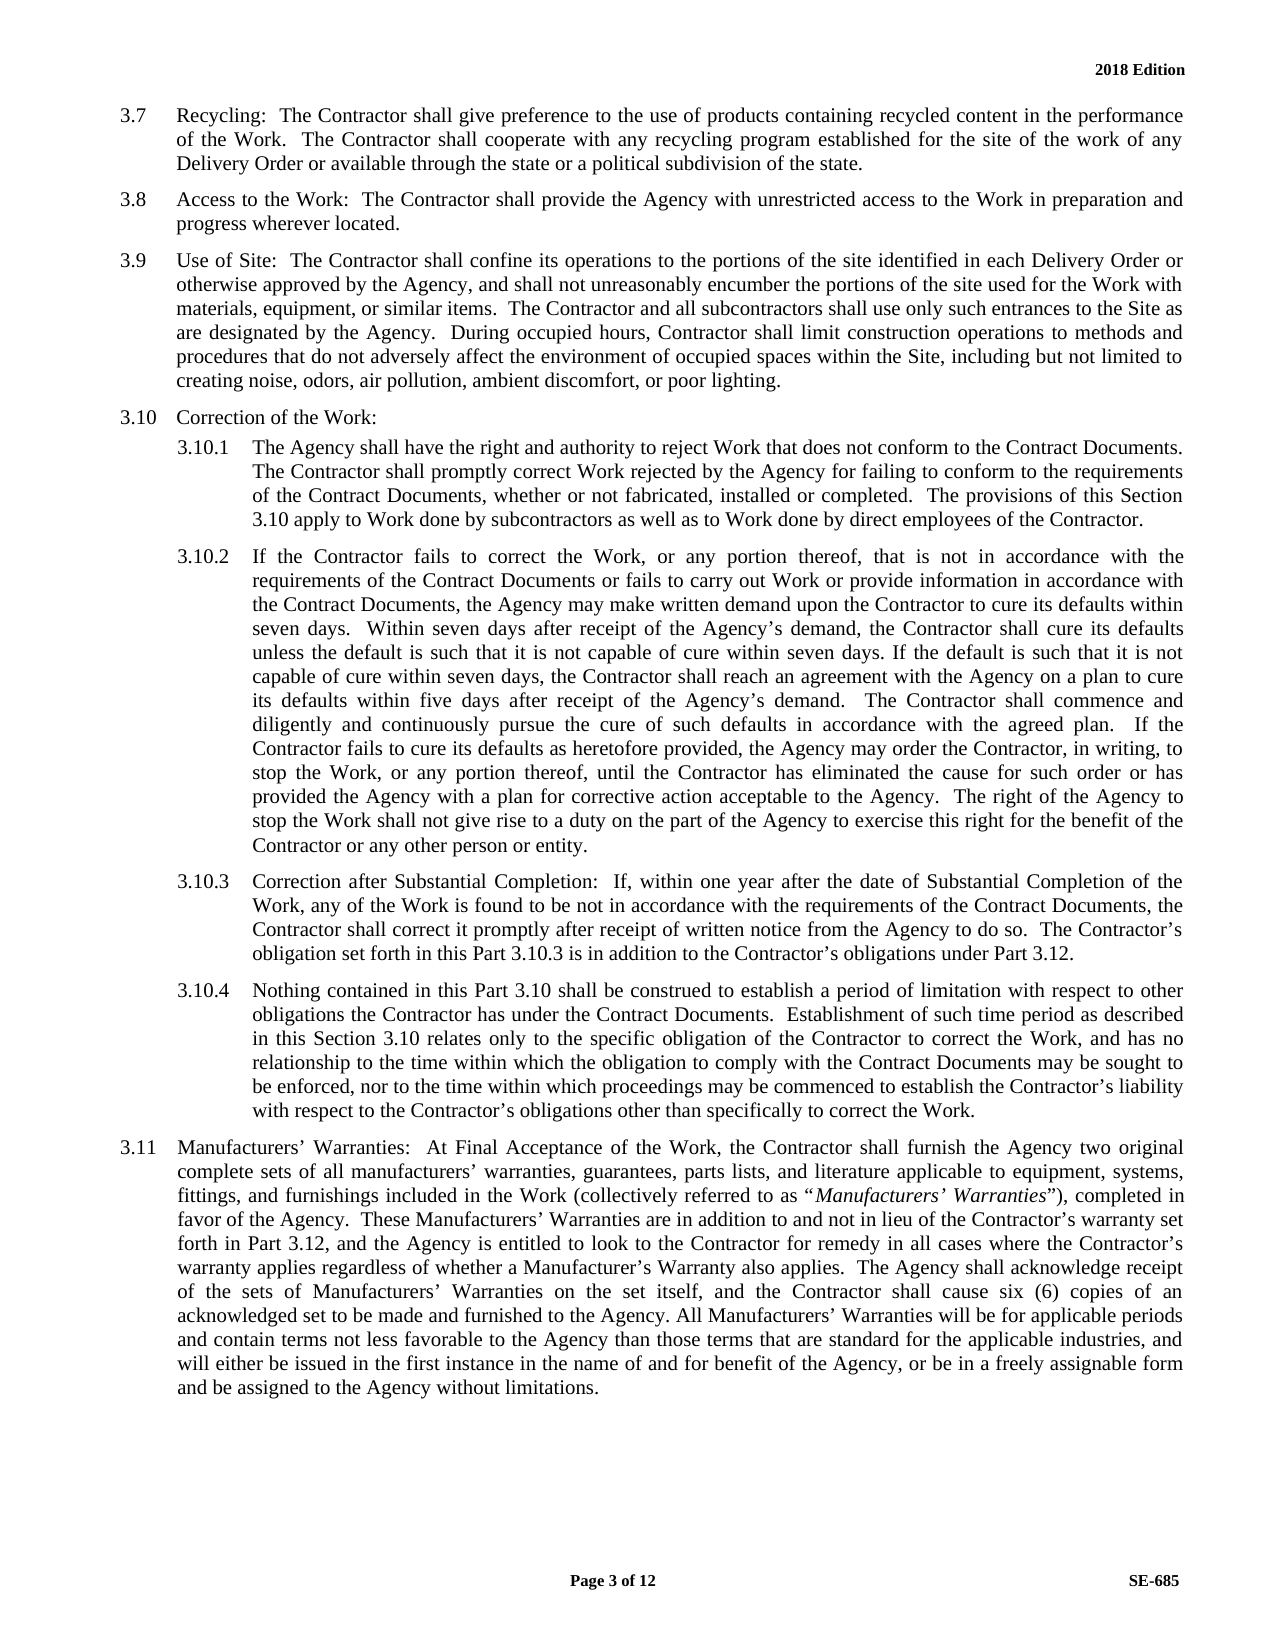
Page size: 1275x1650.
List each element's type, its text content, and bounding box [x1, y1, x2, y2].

text 3.11 Manufacturers’ Warranties: At Final Acceptance of the Work, the Contractor shall furnish the Agency two original complete sets of all manufacturers’ warranties, guarantees, parts lists, and literature applicable to equipment, systems, fittings, and furnishings included in the Work (collectively referred to as “Manufacturers’ Warranties”), completed in favor of the Agency. These Manufacturers’ Warranties are in addition to and not in lieu of the Contractor’s warranty set forth in Part 3.12, and the Agency is entitled to look to the Contractor for remedy in all cases where the Contractor’s warranty applies regardless of whether a Manufacturer’s Warranty also applies. The Agency shall acknowledge receipt of the sets of Manufacturers’ Warranties on the set itself, and the Contractor shall cause six (6) copies of an acknowledged set to be made and furnished to the Agency. All Manufacturers’ Warranties will be for applicable periods and contain terms not less favorable to the Agency than those terms that are standard for the applicable industries, and will either be issued in the first instance in the name of and for benefit of the Agency, or be in a freely assignable form and be assigned to the Agency without limitations. [120, 1135, 1185, 1399]
text 3.10.1 The Agency shall have the right and authority to reject Work that does not conform to the Contract Documents. The Contractor shall promptly correct Work rejected by the Agency for failing to conform to the requirements of the Contract Documents, whether or not fabricated, installed or completed. The provisions of this Section 3.10 apply to Work done by subcontractors as well as to Work done by direct employees of the Contractor. [177, 435, 1185, 531]
text 3.10.2 If the Contractor fails to correct the Work, or any portion thereof, that is not in accordance with the requirements of the Contract Documents or fails to carry out Work or provide information in accordance with the Contract Documents, the Agency may make written demand upon the Contractor to cure its defaults within seven days. Within seven days after receipt of the Agency’s demand, the Contractor shall cure its defaults unless the default is such that it is not capable of cure within seven days. If the default is such that it is not capable of cure within seven days, the Contractor shall reach an agreement with the Agency on a plan to cure its defaults within five days after receipt of the Agency’s demand. The Contractor shall commence and diligently and continuously pursue the cure of such defaults in accordance with the agreed plan. If the Contractor fails to cure its defaults as heretofore provided, the Agency may order the Contractor, in writing, to stop the Work, or any portion thereof, until the Contractor has eliminated the cause for such order or has provided the Agency with a plan for corrective action acceptable to the Agency. The right of the Agency to stop the Work shall not give rise to a duty on the part of the Agency to exercise this right for the benefit of the Contractor or any other person or entity. [177, 544, 1185, 857]
text 3.10.4 Nothing contained in this Part 3.10 shall be construed to establish a period of limitation with respect to other obligations the Contractor has under the Contract Documents. Establishment of such time period as described in this Section 3.10 relates only to the specific obligation of the Contractor to correct the Work, and has no relationship to the time within which the obligation to comply with the Contract Documents may be sought to be enforced, nor to the time within which proceedings may be commenced to establish the Contractor’s liability with respect to the Contractor’s obligations other than specifically to correct the Work. [177, 978, 1185, 1122]
text 3.10.3 Correction after Substantial Completion: If, within one year after the date of Substantial Completion of the Work, any of the Work is found to be not in accordance with the requirements of the Contract Documents, the Contractor shall correct it promptly after receipt of written notice from the Agency to do so. The Contractor’s obligation set forth in this Part 3.10.3 is in addition to the Contractor’s obligations under Part 3.12. [177, 869, 1185, 965]
text 3.10 Correction of the Work: [120, 405, 1185, 429]
text 3.8 Access to the Work: The Contractor shall provide the Agency with unrestricted access to the Work in preparation and progress wherever located. [120, 187, 1185, 235]
text 3.7 Recycling: The Contractor shall give preference to the use of products containing recycled content in the performance of the Work. The Contractor shall cooperate with any recycling program established for the site of the work of any Delivery Order or available through the state or a political subdivision of the state. [120, 102, 1185, 175]
text 3.9 Use of Site: The Contractor shall confine its operations to the portions of the site identified in each Delivery Order or otherwise approved by the Agency, and shall not unreasonably encumber the portions of the site used for the Work with materials, equipment, or similar items. The Contractor and all subcontractors shall use only such entrances to the Site as are designated by the Agency. During occupied hours, Contractor shall limit construction operations to methods and procedures that do not adversely affect the environment of occupied spaces within the Site, including but not limited to creating noise, odors, air pollution, ambient discomfort, or poor lighting. [120, 248, 1185, 392]
